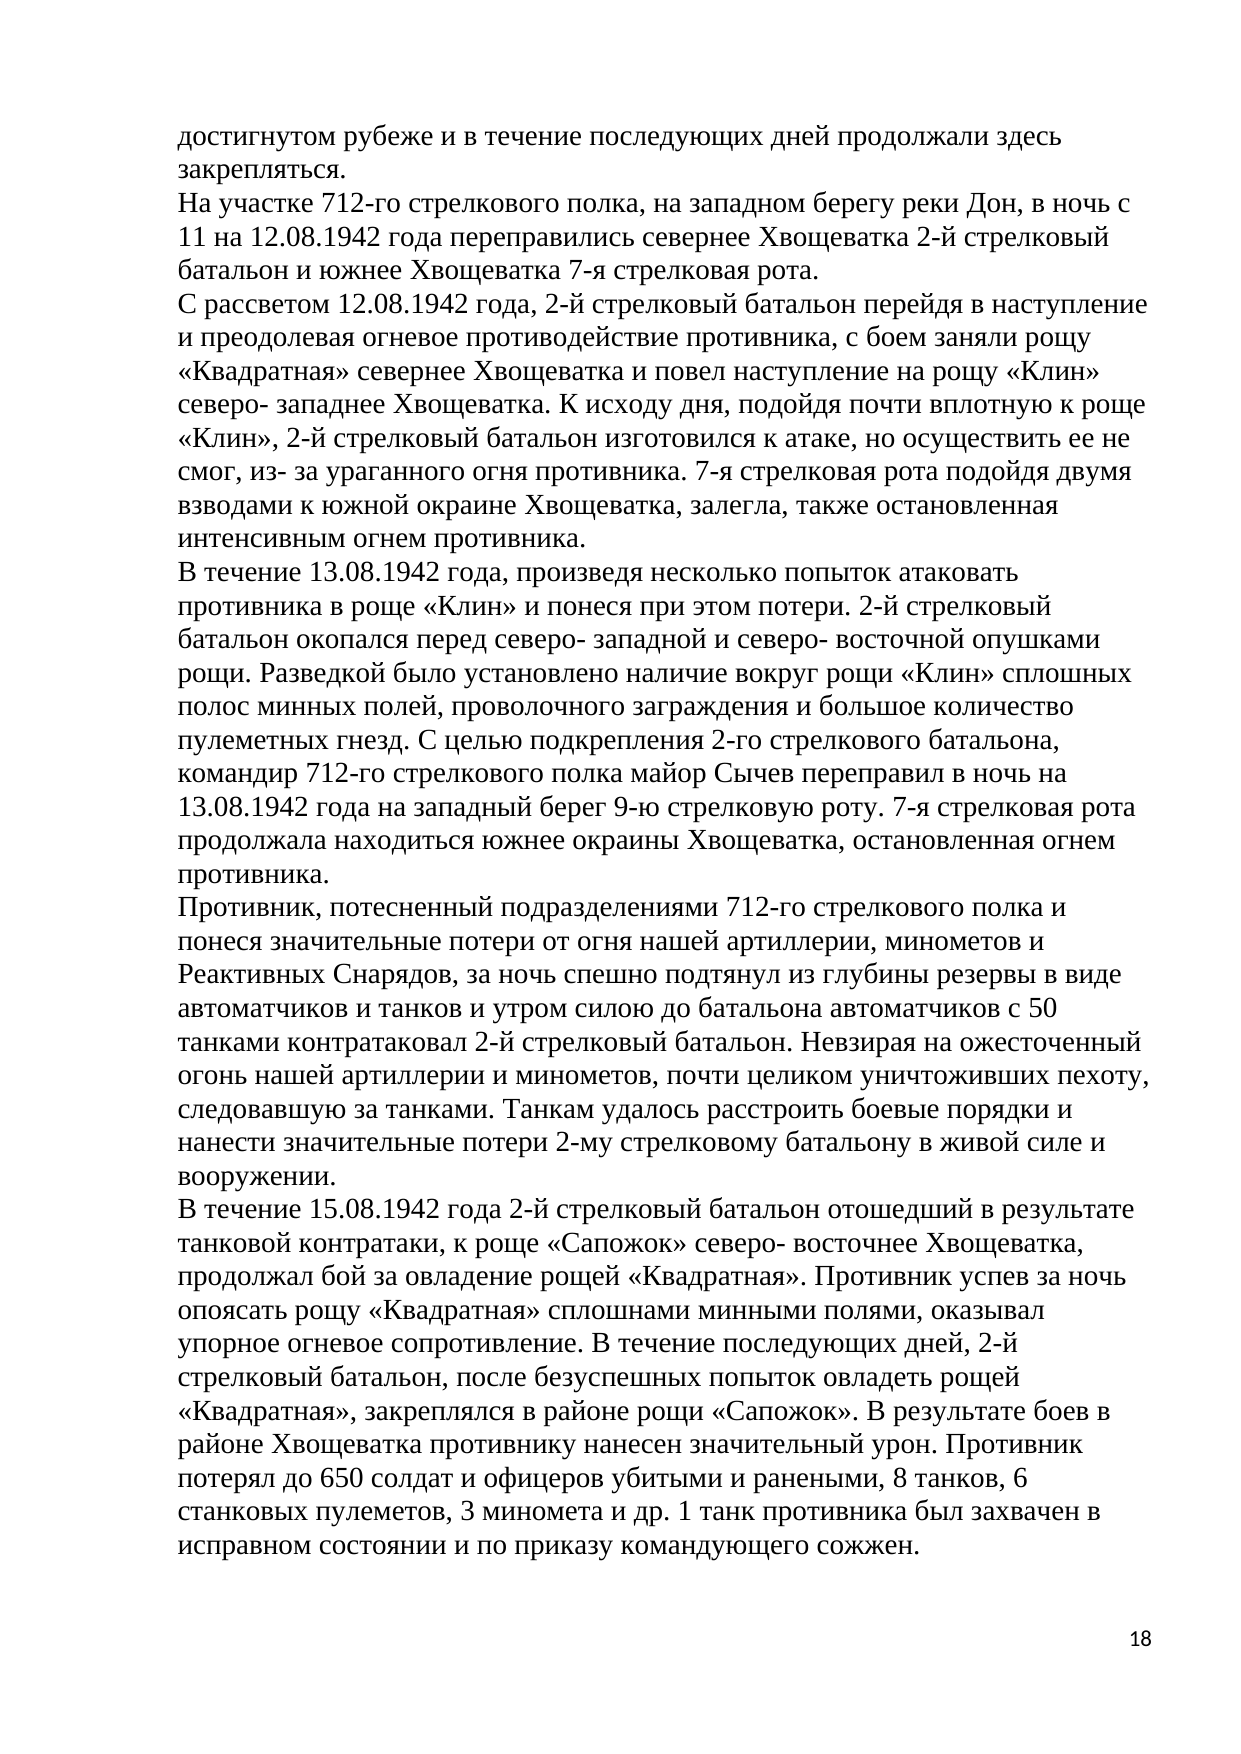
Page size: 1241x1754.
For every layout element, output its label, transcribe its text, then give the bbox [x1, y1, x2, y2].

text Противник, потесненный подразделениями 712-го стрелкового полка и понеся значительные потери от огня нашей артиллерии, минометов и Реактивных Снарядов, за ночь спешно подтянул из глубины резервы в виде автоматчиков и танков и утром силою до батальона автоматчиков с 50 танками контратаковал 2-й стрелковый батальон. Невзирая на ожесточенный огонь нашей артиллерии и минометов, почти целиком уничтоживших пехоту, следовавшую за танками. Танкам удалось расстроить боевые порядки и нанести значительные потери 2-му стрелковому батальону в живой силе и вооружении. [177, 889, 1152, 1191]
text На участке 712-го стрелкового полка, на западном берегу реки Дон, в ночь с 11 на 12.08.1942 года переправились севернее Хвощеватка 2-й стрелковый батальон и южнее Хвощеватка 7-я стрелковая рота. [177, 185, 1152, 286]
text С рассветом 12.08.1942 года, 2-й стрелковый батальон перейдя в наступление и преодолевая огневое противодействие противника, с боем заняли рощу «Квадратная» севернее Хвощеватка и повел наступление на рощу «Клин» северо- западнее Хвощеватка. К исходу дня, подойдя почти вплотную к роще «Клин», 2-й стрелковый батальон изготовился к атаке, но осуществить ее не смог, из- за ураганного огня противника. 7-я стрелковая рота подойдя двумя взводами к южной окраине Хвощеватка, залегла, также остановленная интенсивным огнем противника. [177, 286, 1152, 554]
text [177, 118, 1152, 185]
text В течение 15.08.1942 года 2-й стрелковый батальон отошедший в результате танковой контратаки, к роще «Сапожок» северо- восточнее Хвощеватка, продолжал бой за овладение рощей «Квадратная». Противник успев за ночь опоясать рощу «Квадратная» сплошнами минными полями, оказывал упорное огневое сопротивление. В течение последующих дней, 2-й стрелковый батальон, после безуспешных попыток овладеть рощей «Квадратная», закреплялся в районе рощи «Сапожок». В результате боев в районе Хвощеватка противнику нанесен значительный урон. Противник потерял до 650 солдат и офицеров убитыми и ранеными, 8 танков, 6 станковых пулеметов, 3 миномета и др. 1 танк противника был захвачен в исправном состоянии и по приказу командующего сожжен. [177, 1191, 1152, 1560]
text В течение 13.08.1942 года, произведя несколько попыток атаковать противника в роще «Клин» и понеся при этом потери. 2-й стрелковый батальон окопался перед северо- западной и северо- восточной опушками рощи. Разведкой было установлено наличие вокруг рощи «Клин» сплошных полос минных полей, проволочного заграждения и большое количество пулеметных гнезд. С целью подкрепления 2-го стрелкового батальона, командир 712-го стрелкового полка майор Сычев переправил в ночь на 13.08.1942 года на западный берег 9-ю стрелковую роту. 7-я стрелковая рота продолжала находиться южнее окраины Хвощеватка, остановленная огнем противника. [177, 554, 1152, 889]
